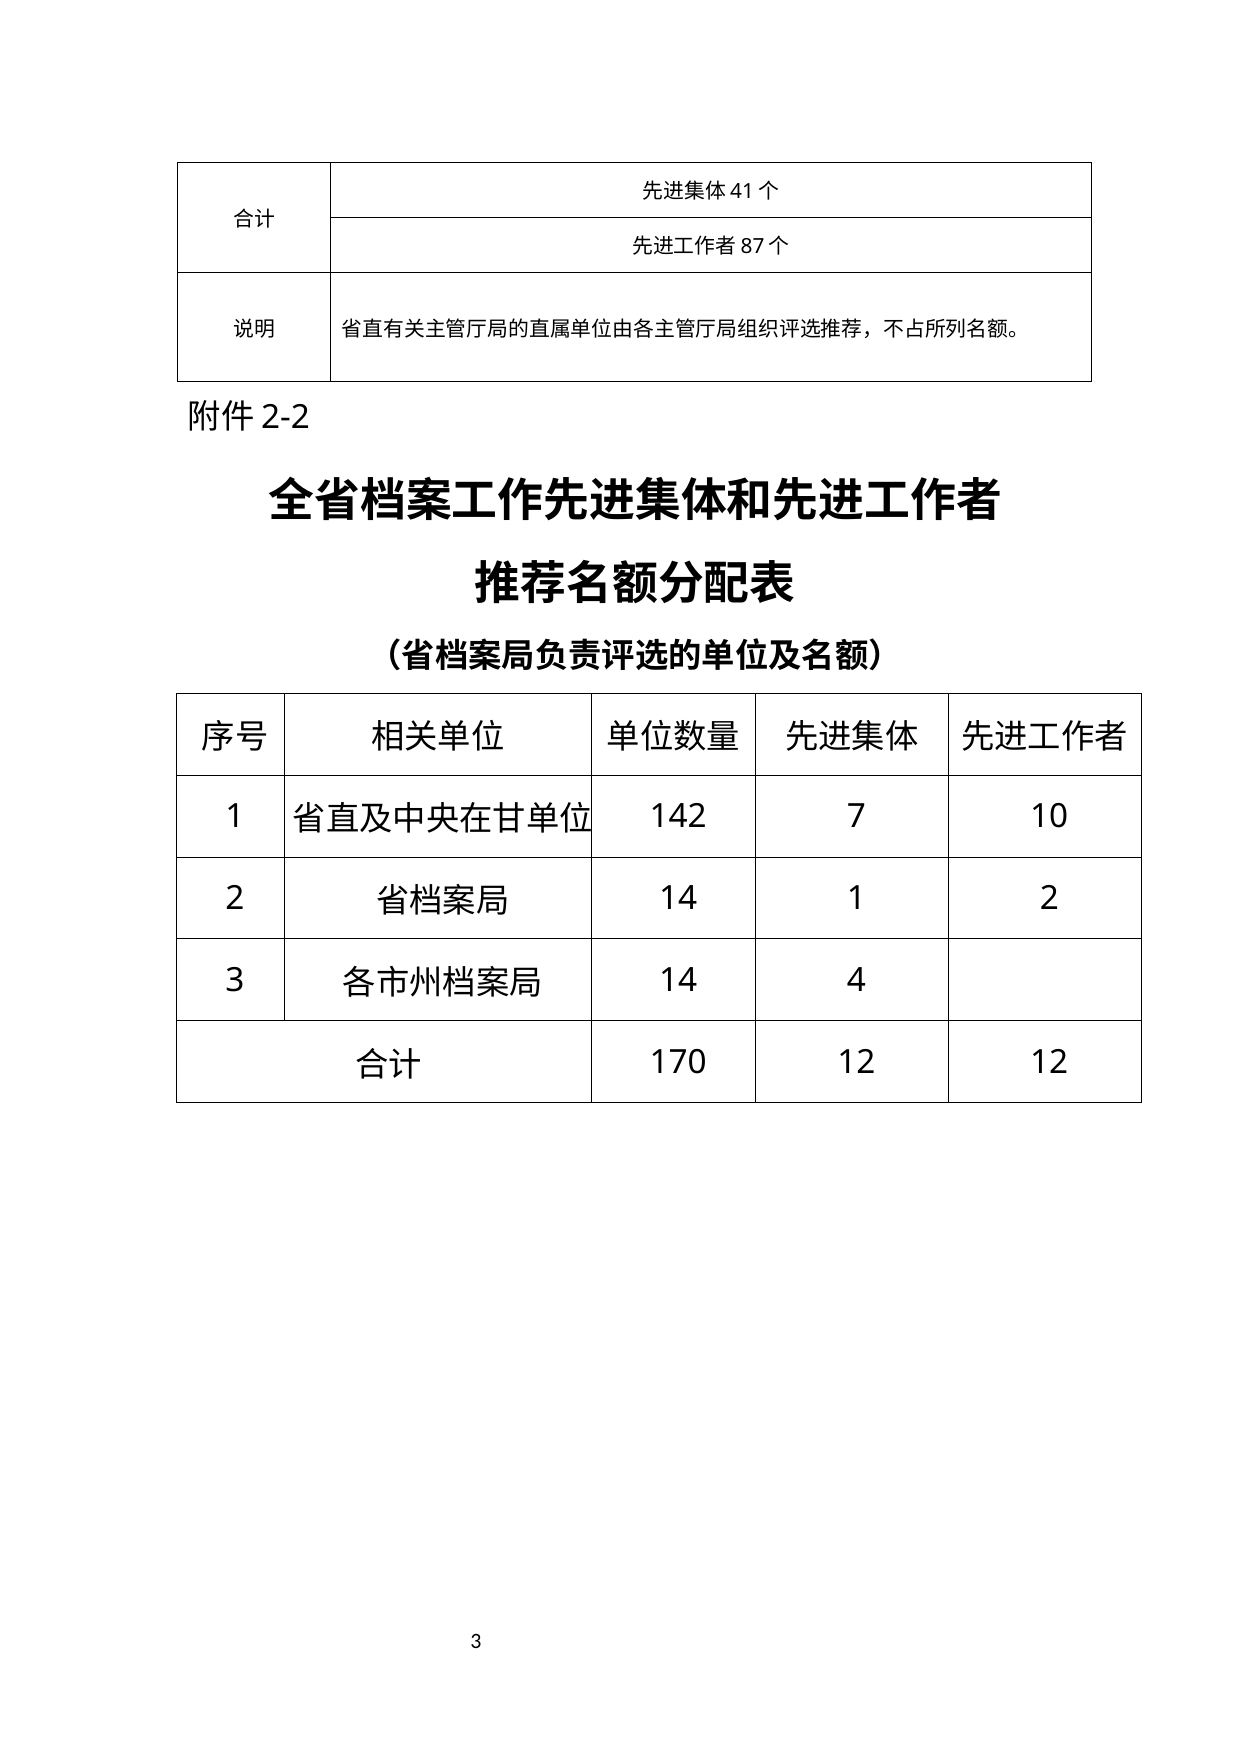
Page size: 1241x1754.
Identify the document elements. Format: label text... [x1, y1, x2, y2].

table_cell 4 [756, 939, 948, 1020]
text 全省档案工作先进集体和先进工作者 [187, 463, 1082, 530]
table_cell 1 [177, 776, 284, 857]
table_cell 14 [592, 939, 755, 1020]
table_cell 1 [756, 858, 948, 938]
table_header 单位数量 [592, 694, 755, 775]
table_cell 14 [592, 858, 755, 938]
table_cell 10 [949, 776, 1141, 857]
table_cell 142 [592, 776, 755, 857]
table_header 相关单位 [285, 694, 591, 775]
table_cell 2 [177, 858, 284, 938]
table_cell 合计 [178, 163, 330, 272]
table_cell 12 [949, 1021, 1141, 1102]
text （省档案局负责评选的单位及名额） [187, 628, 1082, 677]
table_header 序号 [177, 694, 284, 775]
table_cell 说明 [178, 273, 330, 381]
table_cell [949, 939, 1141, 1020]
table_header 先进集体 [756, 694, 948, 775]
table_cell 7 [756, 776, 948, 857]
text 推荐名额分配表 [187, 546, 1082, 612]
table_cell 先进工作者87个 [331, 218, 1091, 272]
text 附件2-2 [187, 382, 1082, 447]
table_cell 各市州档案局 [285, 939, 591, 1020]
table_cell 省直有关主管厅局的直属单位由各主管厅局组织评选推荐，不占所列名额。 [331, 273, 1091, 381]
table_header 先进工作者 [949, 694, 1141, 775]
table_cell 先进集体41个 [331, 163, 1091, 217]
table_cell 省档案局 [285, 858, 591, 938]
table_cell 2 [949, 858, 1141, 938]
table_cell 省直及中央在甘单位 [285, 776, 591, 857]
table_cell 12 [756, 1021, 948, 1102]
table_cell 170 [592, 1021, 755, 1102]
table_cell 合计 [177, 1021, 591, 1102]
table_cell 3 [177, 939, 284, 1020]
